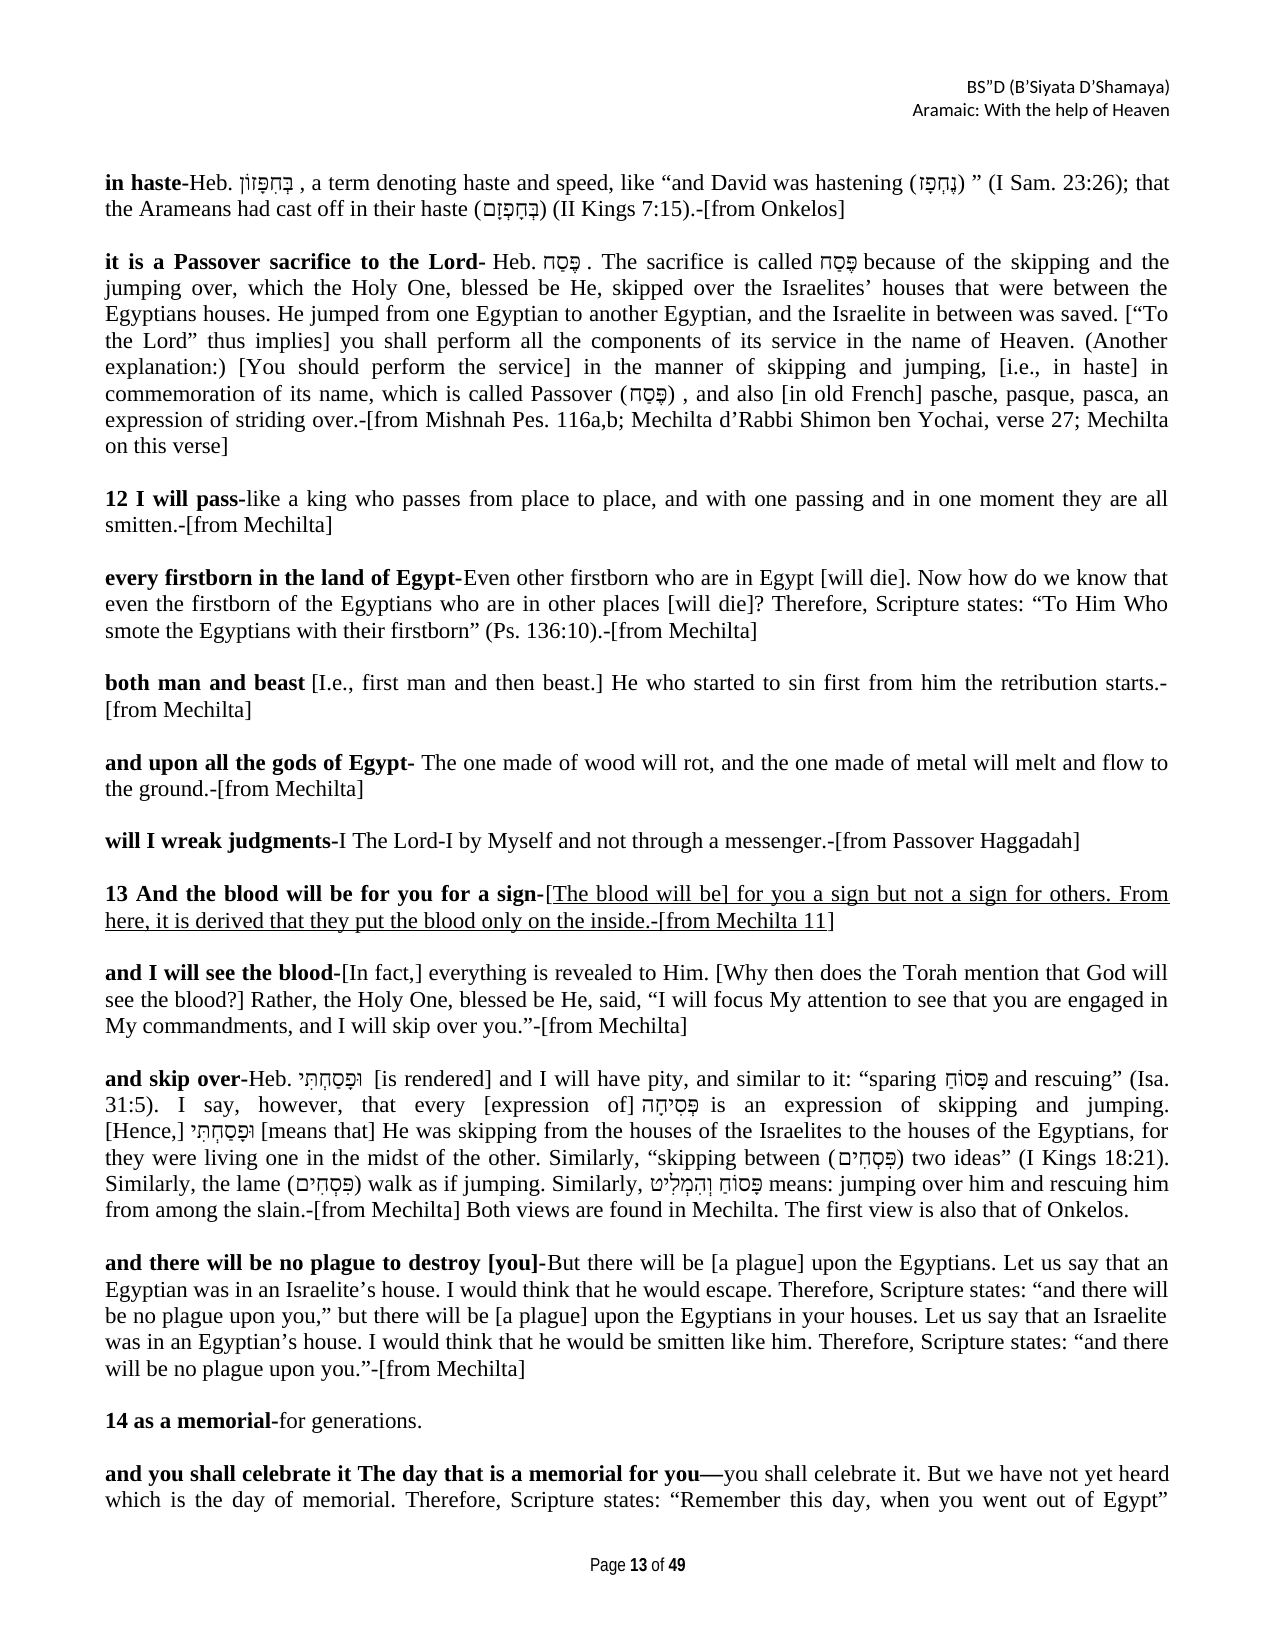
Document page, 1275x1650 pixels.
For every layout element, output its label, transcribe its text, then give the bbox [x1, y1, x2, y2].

text 14 as a memorial-for generations. [105, 1407, 1170, 1434]
text and there will be no plague to destroy [you]-But there will be [a plague] upon the Egyptians. Let us say that an Egyptian was in an Israelite’s house. I would think that he would escape. Therefore, Scripture states: “and there will be no plague upon you,” but there will be [a plague] upon the Egyptians in your houses. Let us say that an Israelite was in an Egyptian’s house. I would think that he would be smitten like him. Therefore, Scripture states: “and there will be no plague upon you.”-[from Mechilta] [105, 1249, 1170, 1381]
text both man and beast [I.e., first man and then beast.] He who started to sin first from him the retribution starts.-[from Mechilta] [105, 669, 1170, 722]
text every firstborn in the land of Egypt-Even other firstborn who are in Egypt [will die]. Now how do we know that even the firstborn of the Egyptians who are in other places [will die]? Therefore, Scripture states: “To Him Who smote the Egyptians with their firstborn” (Ps. 136:10).-[from Mechilta] [105, 564, 1170, 643]
text and I will see the blood-[In fact,] everything is revealed to Him. [Why then does the Torah mention that God will see the blood?] Rather, the Holy One, blessed be He, said, “I will focus My attention to see that you are engaged in My commandments, and I will skip over you.”-[from Mechilta] [105, 959, 1170, 1038]
text will I wreak judgments-I The Lord-I by Myself and not through a messenger.-[from Passover Haggadah] [105, 828, 1170, 854]
text in haste-Heb. בְּחִפָּזוֹן , a term denoting haste and speed, like “and David was hastening (נֶחְפָז) ” (I Sam. 23:26); that the Arameans had cast off in their haste (בְּחָפְזָם) (II Kings 7:15).-[from Onkelos] [105, 169, 1170, 221]
text and upon all the gods of Egypt- The one made of wood will rot, and the one made of metal will melt and flow to the ground.-[from Mechilta] [105, 748, 1170, 801]
text 12 I will pass-like a king who passes from place to place, and with one passing and in one moment they are all smitten.-[from Mechilta] [105, 485, 1170, 538]
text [105, 1460, 1170, 1513]
text 13 And the blood will be for you for a sign-[The blood will be] for you a sign but not a sign for others. From here, it is derived that they put the blood only on the inside.-[from Mechilta 11] [105, 880, 1170, 933]
text it is a Passover sacrifice to the Lord- Heb. פֶּסַח . The sacrifice is called פֶּסַח because of the skipping and the jumping over, which the Holy One, blessed be He, skipped over the Israelites’ houses that were between the Egyptians houses. He jumped from one Egyptian to another Egyptian, and the Israelite in between was saved. [“To the Lord” thus implies] you shall perform all the components of its service in the name of Heaven. (Another explanation:) [You should perform the service] in the manner of skipping and jumping, [i.e., in haste] in commemoration of its name, which is called Passover (פֶּסַח) , and also [in old French] pasche, pasque, pasca, an expression of striding over.-[from Mishnah Pes. 116a,b; Mechilta d’Rabbi Shimon ben Yochai, verse 27; Mechilta on this verse] [105, 248, 1170, 459]
text and skip over-Heb. וּפָסַחְתִּי [is rendered] and I will have pity, and similar to it: “sparing פָּסוֹחַ and rescuing” (Isa. 31:5). I say, however, that every [expression of] פְּסִיחָה is an expression of skipping and jumping. [Hence,] וּפָסַחְתִּי [means that] He was skipping from the houses of the Israelites to the houses of the Egyptians, for they were living one in the midst of the other. Similarly, “skipping between (פּֽסְחִים) two ideas” (I Kings 18:21). Similarly, the lame (פִּסְחִים) walk as if jumping. Similarly, פָּסוֹחַ וְהִמְלִיט means: jumping over him and rescuing him from among the slain.-[from Mechilta] Both views are found in Mechilta. The first view is also that of Onkelos. [105, 1065, 1170, 1223]
